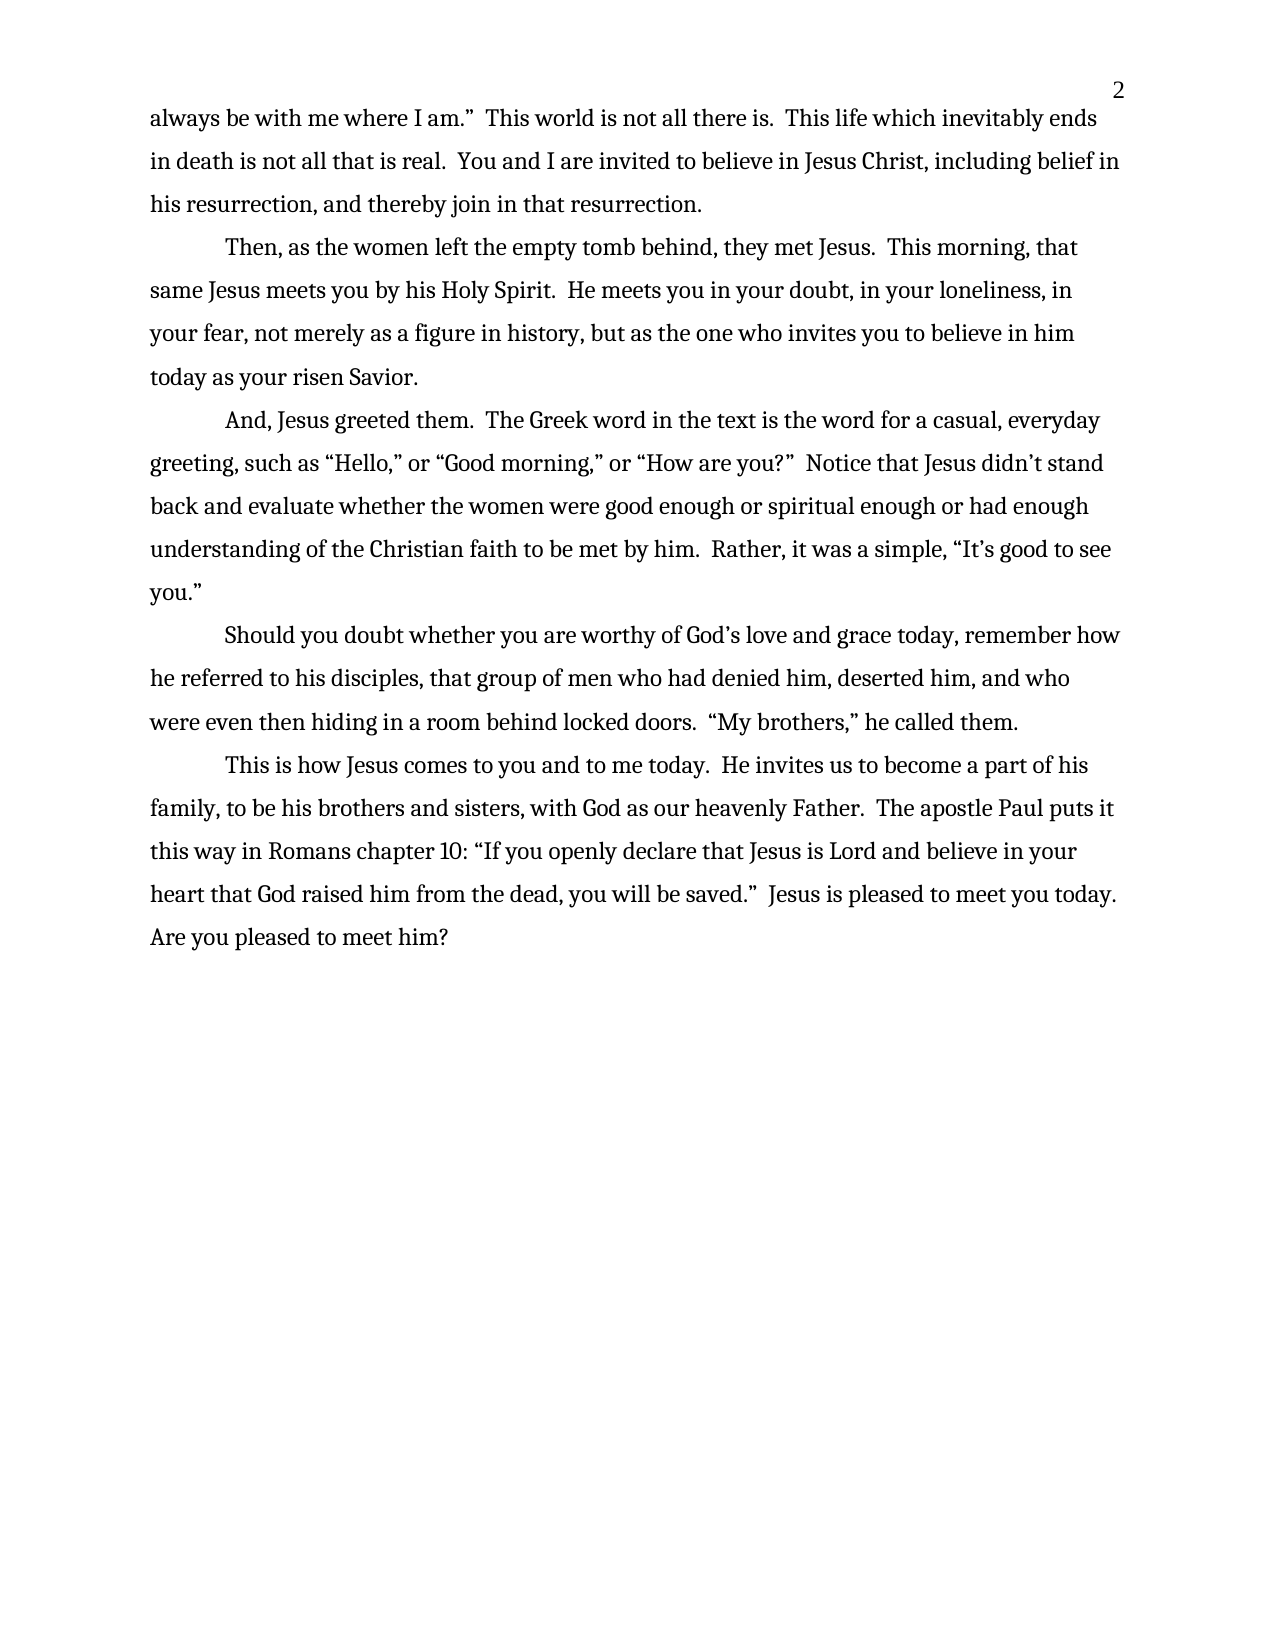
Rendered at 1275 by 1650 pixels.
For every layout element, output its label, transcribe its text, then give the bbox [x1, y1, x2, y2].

text Should you doubt whether you are worthy of God’s love and grace today, remember how he referred to his disciples, that group of men who had denied him, deserted him, and who were even then hiding in a room behind locked doors. “My brothers,” he called them. [150, 621, 1125, 736]
text And, Jesus greeted them. The Greek word in the text is the word for a casual, everyday greeting, such as “Hello,” or “Good morning,” or “How are you?” Notice that Jesus didn’t stand back and evaluate whether the women were good enough or spiritual enough or had enough understanding of the Christian faith to be met by him. Rather, it was a simple, “It’s good to see you.” [150, 406, 1125, 607]
text This is how Jesus comes to you and to me today. He invites us to become a part of his family, to be his brothers and sisters, with God as our heavenly Father. The apostle Paul puts it this way in Romans chapter 10: “If you openly declare that Jesus is Lord and believe in your heart that God raised him from the dead, you will be saved.” Jesus is pleased to meet you today. Are you pleased to meet him? [150, 751, 1125, 952]
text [150, 104, 1125, 219]
text Then, as the women left the empty tomb behind, they met Jesus. This morning, that same Jesus meets you by his Holy Spirit. He meets you in your doubt, in your loneliness, in your fear, not merely as a figure in history, but as the one who invites you to believe in him today as your risen Savior. [150, 233, 1125, 391]
